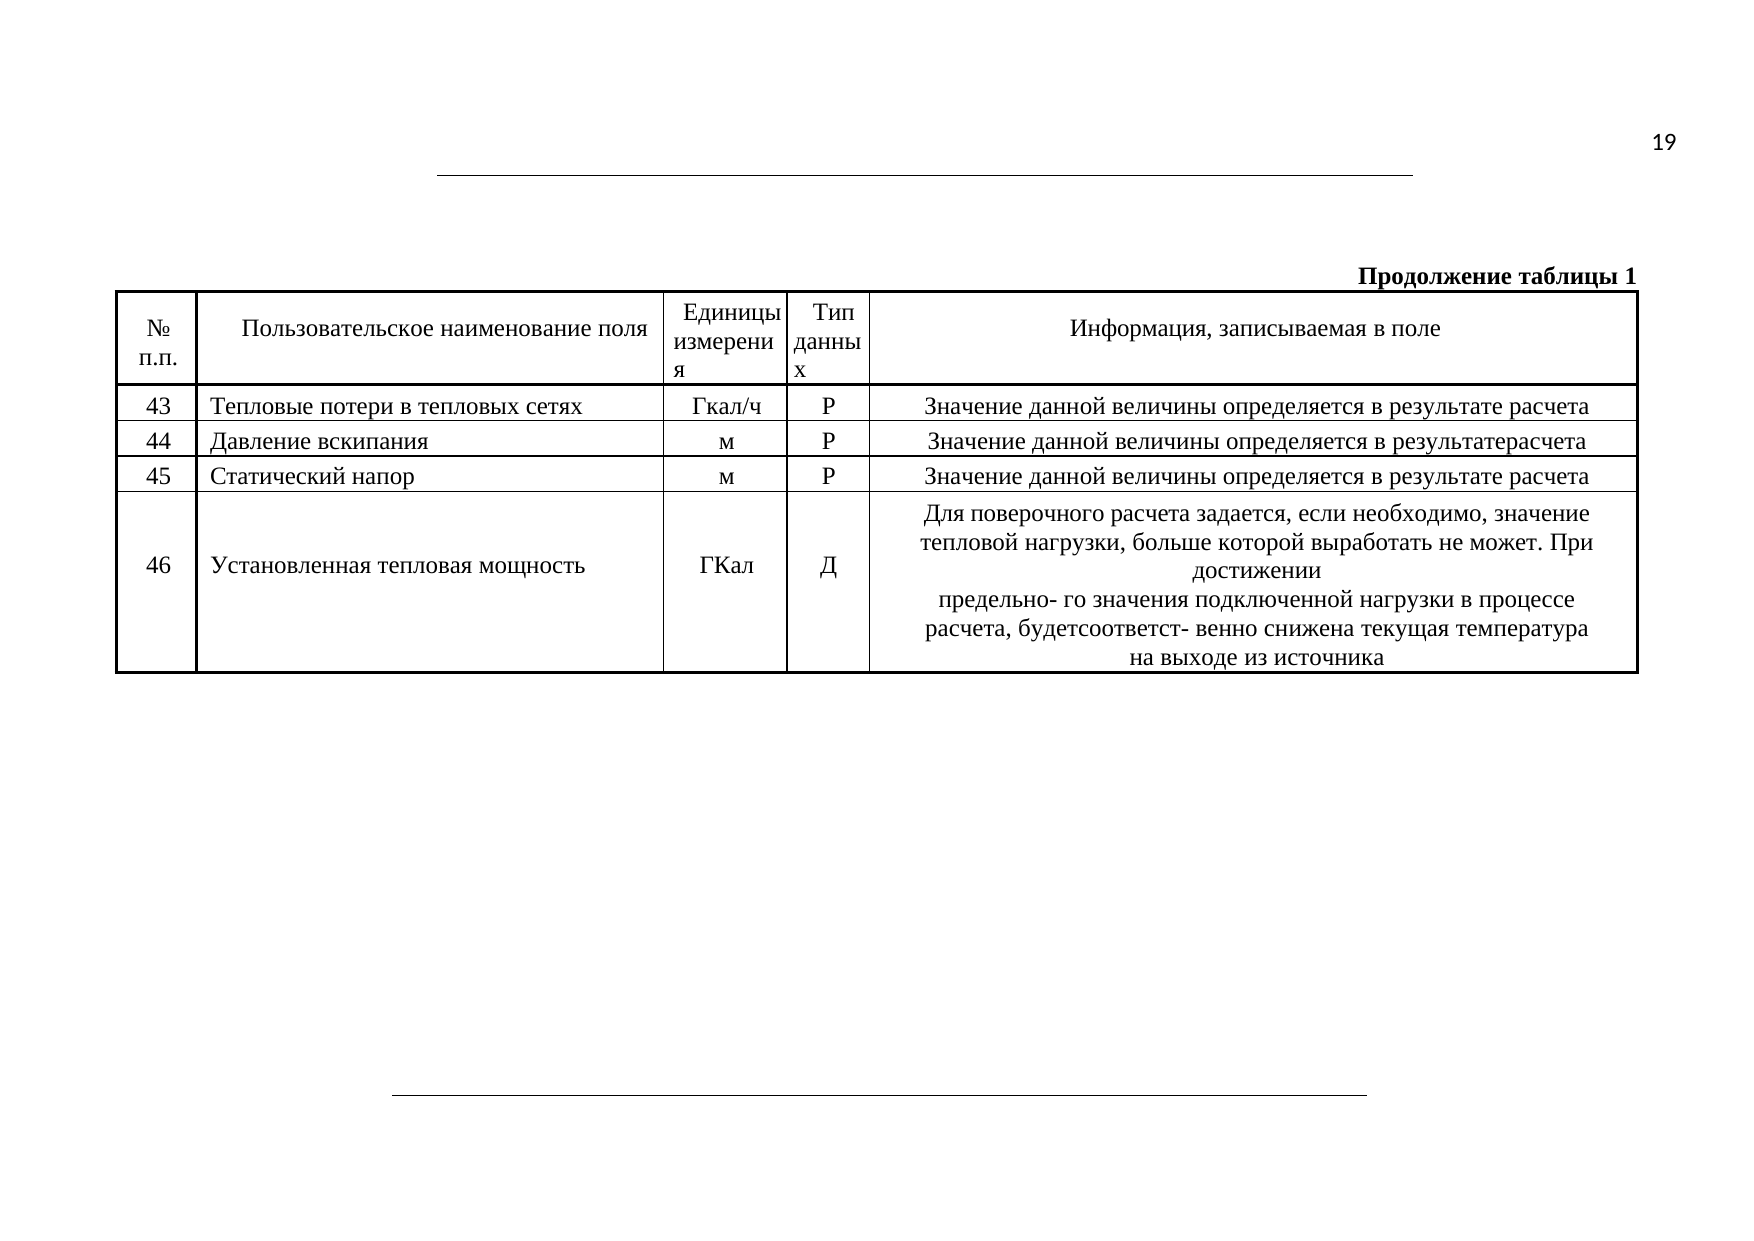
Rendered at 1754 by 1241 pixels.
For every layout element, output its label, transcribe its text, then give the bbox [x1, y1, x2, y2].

table_header № п.п. [118, 293, 195, 383]
table_cell Р [788, 386, 869, 420]
table_header Единицы измерения [664, 293, 786, 383]
table_cell Для поверочного расчета задается, если необходимо, значение тепловой нагрузки, больше которой выработать не может. При достижении предельно- го значения подключенной нагрузки в процессе расчета, будетсоответст- венно снижена текущая температура на выходе из источника [870, 492, 1636, 671]
table_cell Значение данной величины определяется в результате расчета [870, 457, 1636, 491]
table_cell Тепловые потери в тепловых сетях [198, 386, 663, 420]
table_cell 44 [118, 421, 195, 455]
table_cell Статический напор [198, 457, 663, 491]
table_cell Значение данной величины определяется в результате расчета [870, 386, 1636, 420]
table_header Тип данных [788, 293, 869, 383]
table_cell Значение данной величины определяется в результатерасчета [870, 421, 1636, 455]
table_cell 46 [118, 492, 195, 671]
table_cell Установленная тепловая мощность [198, 492, 663, 671]
table_cell Гкал/ч [664, 386, 786, 420]
text Продолжение таблицы 1 [104, 261, 1637, 290]
table_cell Давление вскипания [198, 421, 663, 455]
table_header Пользовательское наименование поля [198, 293, 663, 383]
table_cell м [664, 421, 786, 455]
table_cell Д [788, 492, 869, 671]
table_cell 45 [118, 457, 195, 491]
table_cell ГКал [664, 492, 786, 671]
table_header Информация, записываемая в поле [870, 293, 1636, 383]
table_cell Р [788, 421, 869, 455]
table_cell м [664, 457, 786, 491]
table_cell 43 [118, 386, 195, 420]
table_cell Р [788, 457, 869, 491]
